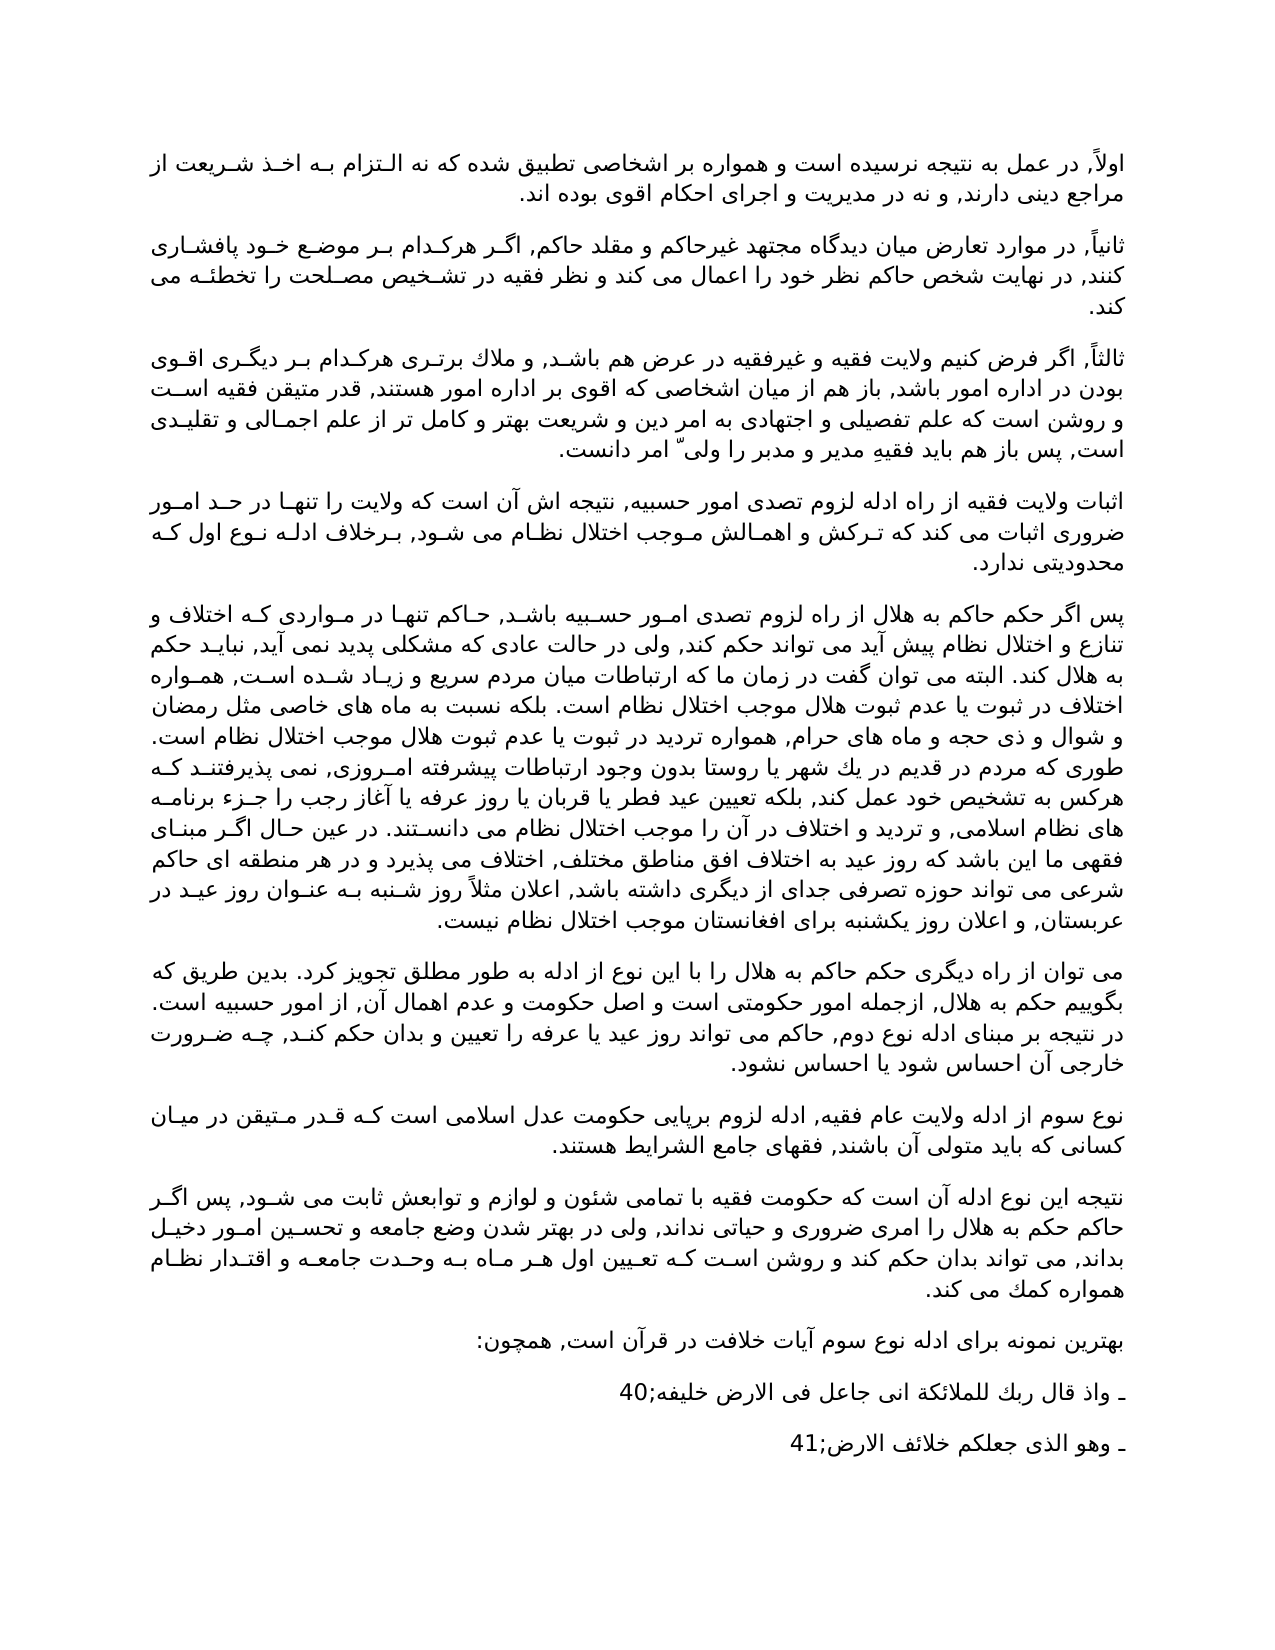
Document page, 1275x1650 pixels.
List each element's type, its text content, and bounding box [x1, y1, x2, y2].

text بهترين نمونه براى ادله نوع سوم آيات خلافت در قرآن است, همچون: [150, 1327, 1125, 1354]
text پس اگر حكم حاكم به هلال از راه لزوم تصدى امور حسبيه باشد, حاكم تنها در مواردى كه اختلاف و تنازع و اختلال نظام پيش آيد مى تواند حكم كند, ولى در حالت عادى كه مشكلى پديد نمى آيد, نبايد حكم به هلال كند. البته مى توان گفت در زمان ما كه ارتباطات ميان مردم سريع و زياد شده است, همواره اختلاف در ثبوت يا عدم ثبوت هلال موجب اختلال نظام است. بلكه نسبت به ماه هاى خاصى مثل رمضان و شوال و ذى حجه و ماه هاى حرام, همواره ترديد در ثبوت يا عدم ثبوت هلال موجب اختلال نظام است. طورى كه مردم در قديم در يك شهر يا روستا بدون وجود ارتباطات پيشرفته امروزى, نمى پذيرفتند كه هركس به تشخيص خود عمل كند, بلكه تعيين عيد فطر يا قربان يا روز عرفه يا آغاز رجب را جزء برنامه هاى نظام اسلامى, و ترديد و اختلاف در آن را موجب اختلال نظام مى دانستند. در عين حال اگر مبناى فقهى ما اين باشد كه روز عيد به اختلاف افق مناطق مختلف, اختلاف مى پذيرد و در هر منطقه اى حاكم شرعى مى تواند حوزه تصرفى جداى از ديگرى داشته باشد, اعلان مثلاً روز شنبه به عنوان روز عيد در عربستان, و اعلان روز يكشنبه براى افغانستان موجب اختلال نظام نيست. [150, 601, 1125, 934]
text مى توان از راه ديگرى حكم حاكم به هلال را با اين نوع از ادله به طور مطلق تجويز كرد. بدين طريق كه بگوييم حكم به هلال, ازجمله امور حكومتى است و اصل حكومت و عدم اهمال آن, از امور حسبيه است. در نتيجه بر مبناى ادله نوع دوم, حاكم مى تواند روز عيد يا عرفه را تعيين و بدان حكم كند, چه ضرورت خارجى آن احساس شود يا احساس نشود. [150, 958, 1125, 1077]
text نوع سوم از ادله ولايت عام فقيه, ادله لزوم برپايى حكومت عدل اسلامى است كه قدر متيقن در ميان كسانى كه بايد متولى آن باشند, فقهاى جامع الشرايط هستند. [150, 1102, 1125, 1159]
text اثبات ولايت فقيه از راه ادله لزوم تصدى امور حسبيه, نتيجه اش آن است كه ولايت را تنها در حد امور ضرورى اثبات مى كند كه تركش و اهمالش موجب اختلال نظام مى شود, برخلاف ادله نوع اول كه محدوديتى ندارد. [150, 488, 1125, 576]
text اولاً, در عمل به نتيجه نرسيده است و همواره بر اشخاصى تطبيق شده كه نه التزام به اخذ شريعت از مراجع دينى دارند, و نه در مديريت و اجراى احكام اقوى بوده اند. [150, 150, 1125, 207]
text ـ واذ قال ربك للملائكة انى جاعل فى الارض خليفه;40 [150, 1379, 1125, 1405]
text ثانياً, در موارد تعارض ميان ديدگاه مجتهد غيرحاكم و مقلد حاكم, اگر هركدام بر موضع خود پافشارى كنند, در نهايت شخص حاكم نظر خود را اعمال مى كند و نظر فقيه در تشخيص مصلحت را تخطئه مى كند. [150, 232, 1125, 320]
text ثالثاً, اگر فرض كنيم ولايت فقيه و غيرفقيه در عرض هم باشد, و ملاك برترى هركدام بر ديگرى اقوى بودن در اداره امور باشد, باز هم از ميان اشخاصى كه اقوى بر اداره امور هستند, قدر متيقن فقيه است و روشن است كه علم تفصيلى و اجتهادى به امر دين و شريعت بهتر و كامل تر از علم اجمالى و تقليدى است, پس باز هم بايد فقيهِ مدير و مدبر را ولى ّ امر دانست. [150, 345, 1125, 463]
text ـ وهو الذى جعلكم خلائف الارض;41 [150, 1430, 1125, 1457]
text نتيجه اين نوع ادله آن است كه حكومت فقيه با تمامى شئون و لوازم و توابعش ثابت مى شود, پس اگر حاكم حكم به هلال را امرى ضرورى و حياتى نداند, ولى در بهتر شدن وضع جامعه و تحسين امور دخيل بداند, مى تواند بدان حكم كند و روشن است كه تعيين اول هر ماه به وحدت جامعه و اقتدار نظام همواره كمك مى كند. [150, 1184, 1125, 1302]
